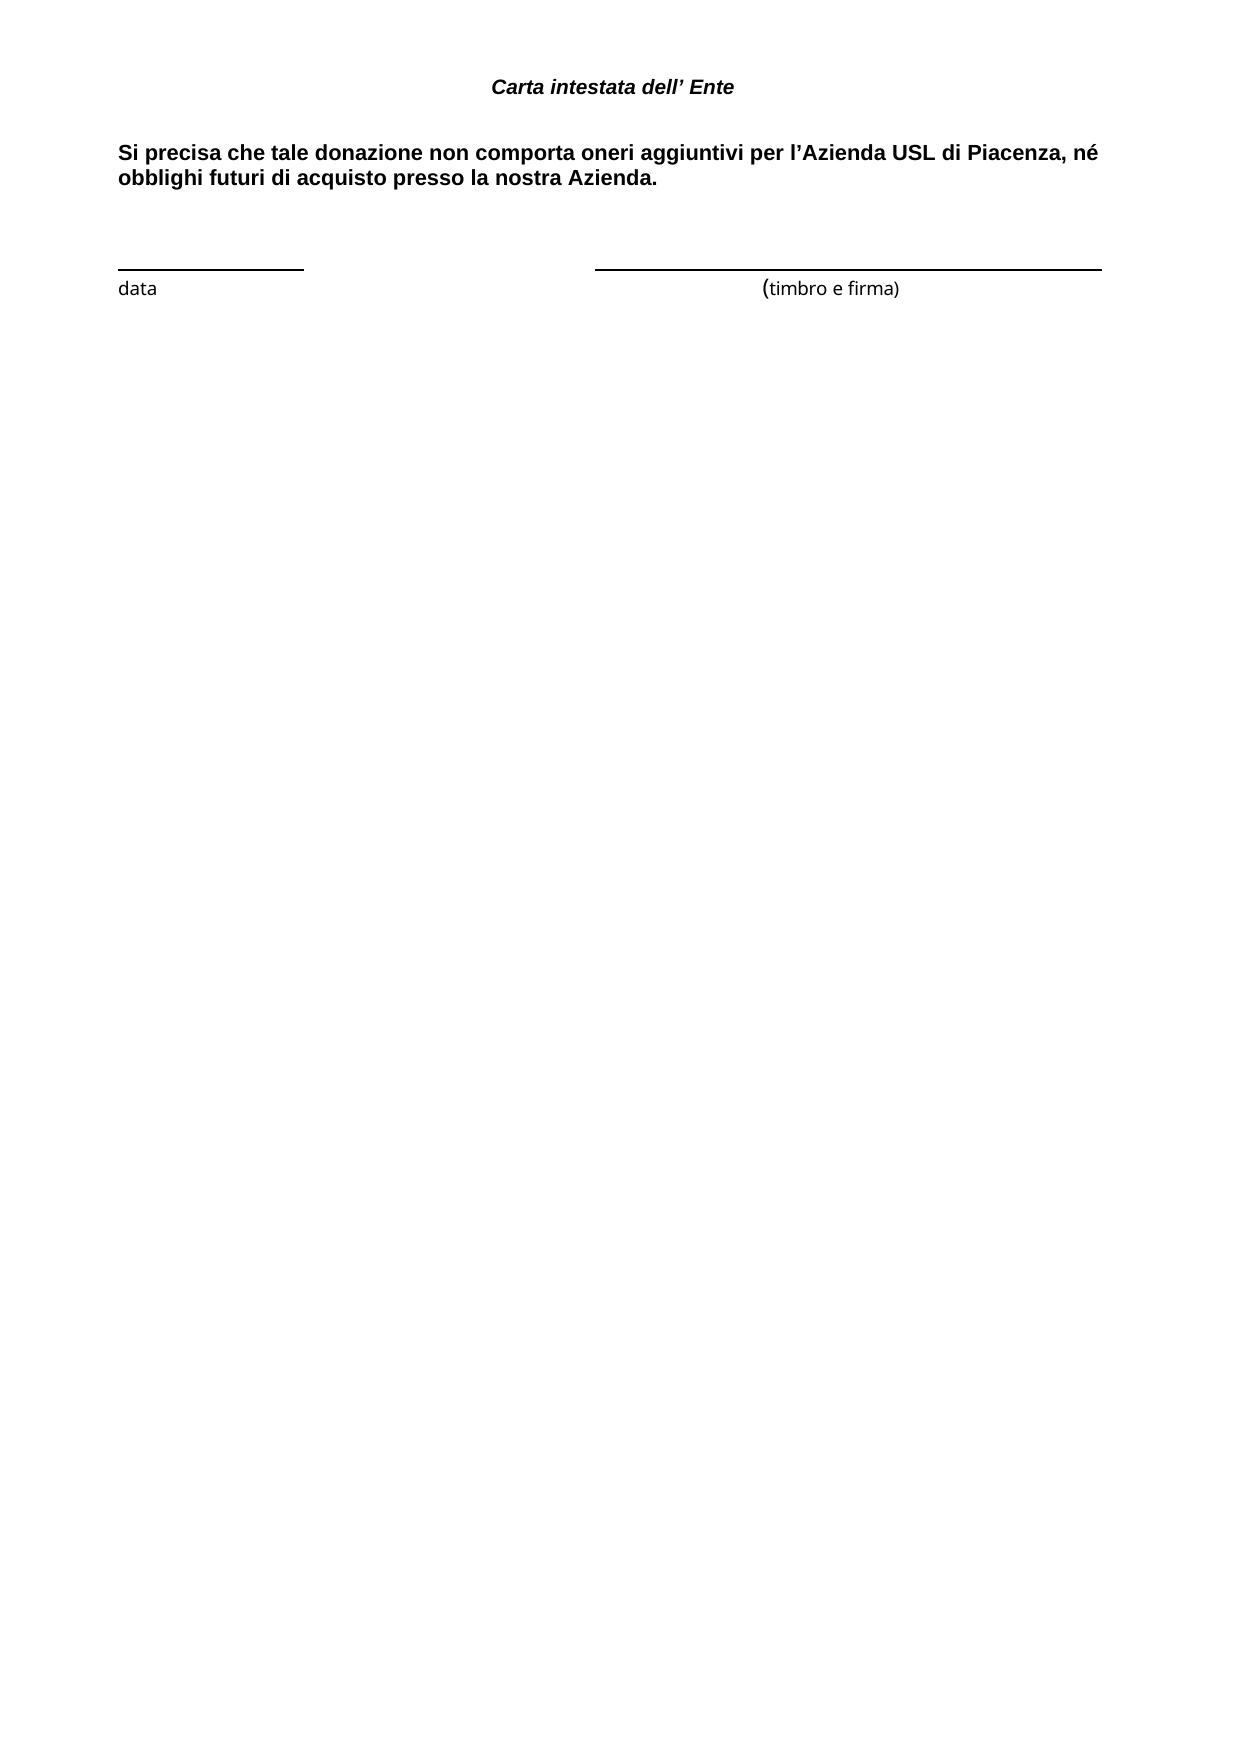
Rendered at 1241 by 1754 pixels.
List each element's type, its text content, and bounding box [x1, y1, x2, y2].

text data (timbro e firma) [118, 265, 1130, 302]
subtitle Si precisa che tale donazione non comporta oneri aggiuntivi per l’Azienda USL di Piacenza, né obblighi futuri di acquisto presso la nostra Azienda. [118, 139, 1102, 190]
